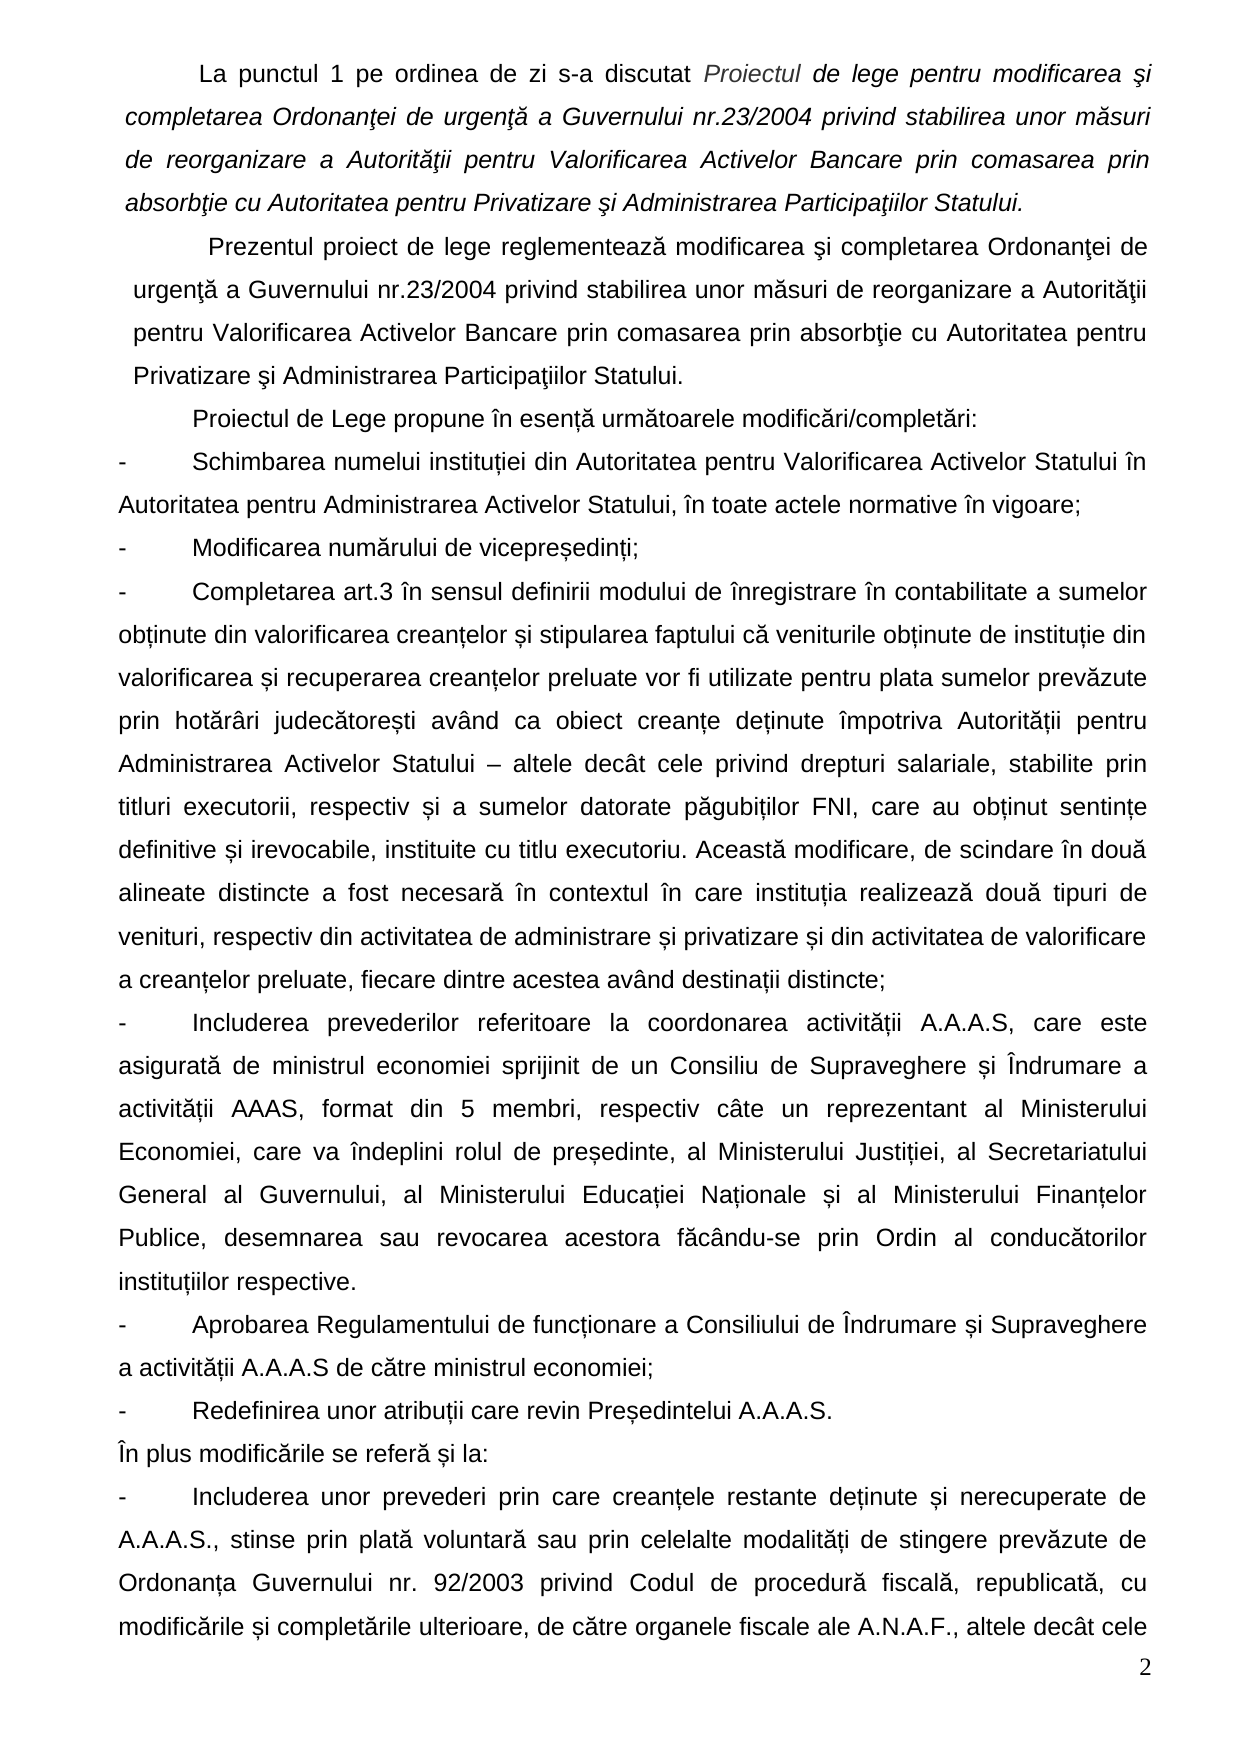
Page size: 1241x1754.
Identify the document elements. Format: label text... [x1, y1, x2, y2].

list Prezentul proiect de lege reglementează modificarea şi completarea Ordonanţei de urgenţă a Guvernului nr.23/2004 privind stabilirea unor măsuri de reorganizare a Autorităţii pentru Valorificarea Activelor Bancare prin comasarea prin absorbţie cu Autoritatea pentru Privatizare şi Administrarea Participaţiilor Statului. [133, 232, 1149, 390]
list Proiectul de Lege propune în esență următoarele modificări/completări: [192, 404, 1149, 433]
list Redefinirea unor atribuții care revin Președintelui A.A.A.S. [118, 1396, 1149, 1425]
list Includerea prevederilor referitoare la coordonarea activității A.A.A.S, care este asigurată de ministrul economiei sprijinit de un Consiliu de Supraveghere și Îndrumare a activității AAAS, format din 5 membri, respectiv câte un reprezentant al Ministerului Economiei, care va îndeplini rolul de președinte, al Ministerului Justiției, al Secretariatului General al Guvernului, al Ministerului Educației Naționale și al Ministerului Finanțelor Publice, desemnarea sau revocarea acestora făcându-se prin Ordin al conducătorilor instituțiilor respective. [118, 1008, 1149, 1295]
text La punctul 1 pe ordinea de zi s-a discutat Proiectul de lege pentru modificarea şi completarea Ordonanţei de urgenţă a Guvernului nr.23/2004 privind stabilirea unor măsuri de reorganizare a Autorităţii pentru Valorificarea Activelor Bancare prin comasarea prin absorbţie cu Autoritatea pentru Privatizare şi Administrarea Participaţiilor Statului. [125, 59, 1152, 217]
list Modificarea numărului de vicepreședinți; [118, 533, 1149, 562]
list Schimbarea numelui instituției din Autoritatea pentru Valorificarea Activelor Statului în Autoritatea pentru Administrarea Activelor Statului, în toate actele normative în vigoare; [118, 447, 1149, 519]
list Aprobarea Regulamentului de funcționare a Consiliului de Îndrumare și Supraveghere a activității A.A.A.S de către ministrul economiei; [118, 1310, 1149, 1382]
text În plus modificările se referă și la: [118, 1439, 1149, 1468]
list Completarea art.3 în sensul definirii modului de înregistrare în contabilitate a sumelor obținute din valorificarea creanțelor și stipularea faptului că veniturile obținute de instituție din valorificarea și recuperarea creanțelor preluate vor fi utilizate pentru plata sumelor prevăzute prin hotărâri judecătorești având ca obiect creanțe deținute împotriva Autorității pentru Administrarea Activelor Statului – altele decât cele privind drepturi salariale, stabilite prin titluri executorii, respectiv și a sumelor datorate păgubiților FNI, care au obținut sentințe definitive și irevocabile, instituite cu titlu executoriu. Această modificare, de scindare în două alineate distincte a fost necesară în contextul în care instituția realizează două tipuri de venituri, respectiv din activitatea de administrare și privatizare și din activitatea de valorificare a creanțelor preluate, fiecare dintre acestea având destinații distincte; [118, 577, 1149, 993]
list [118, 1482, 1149, 1640]
